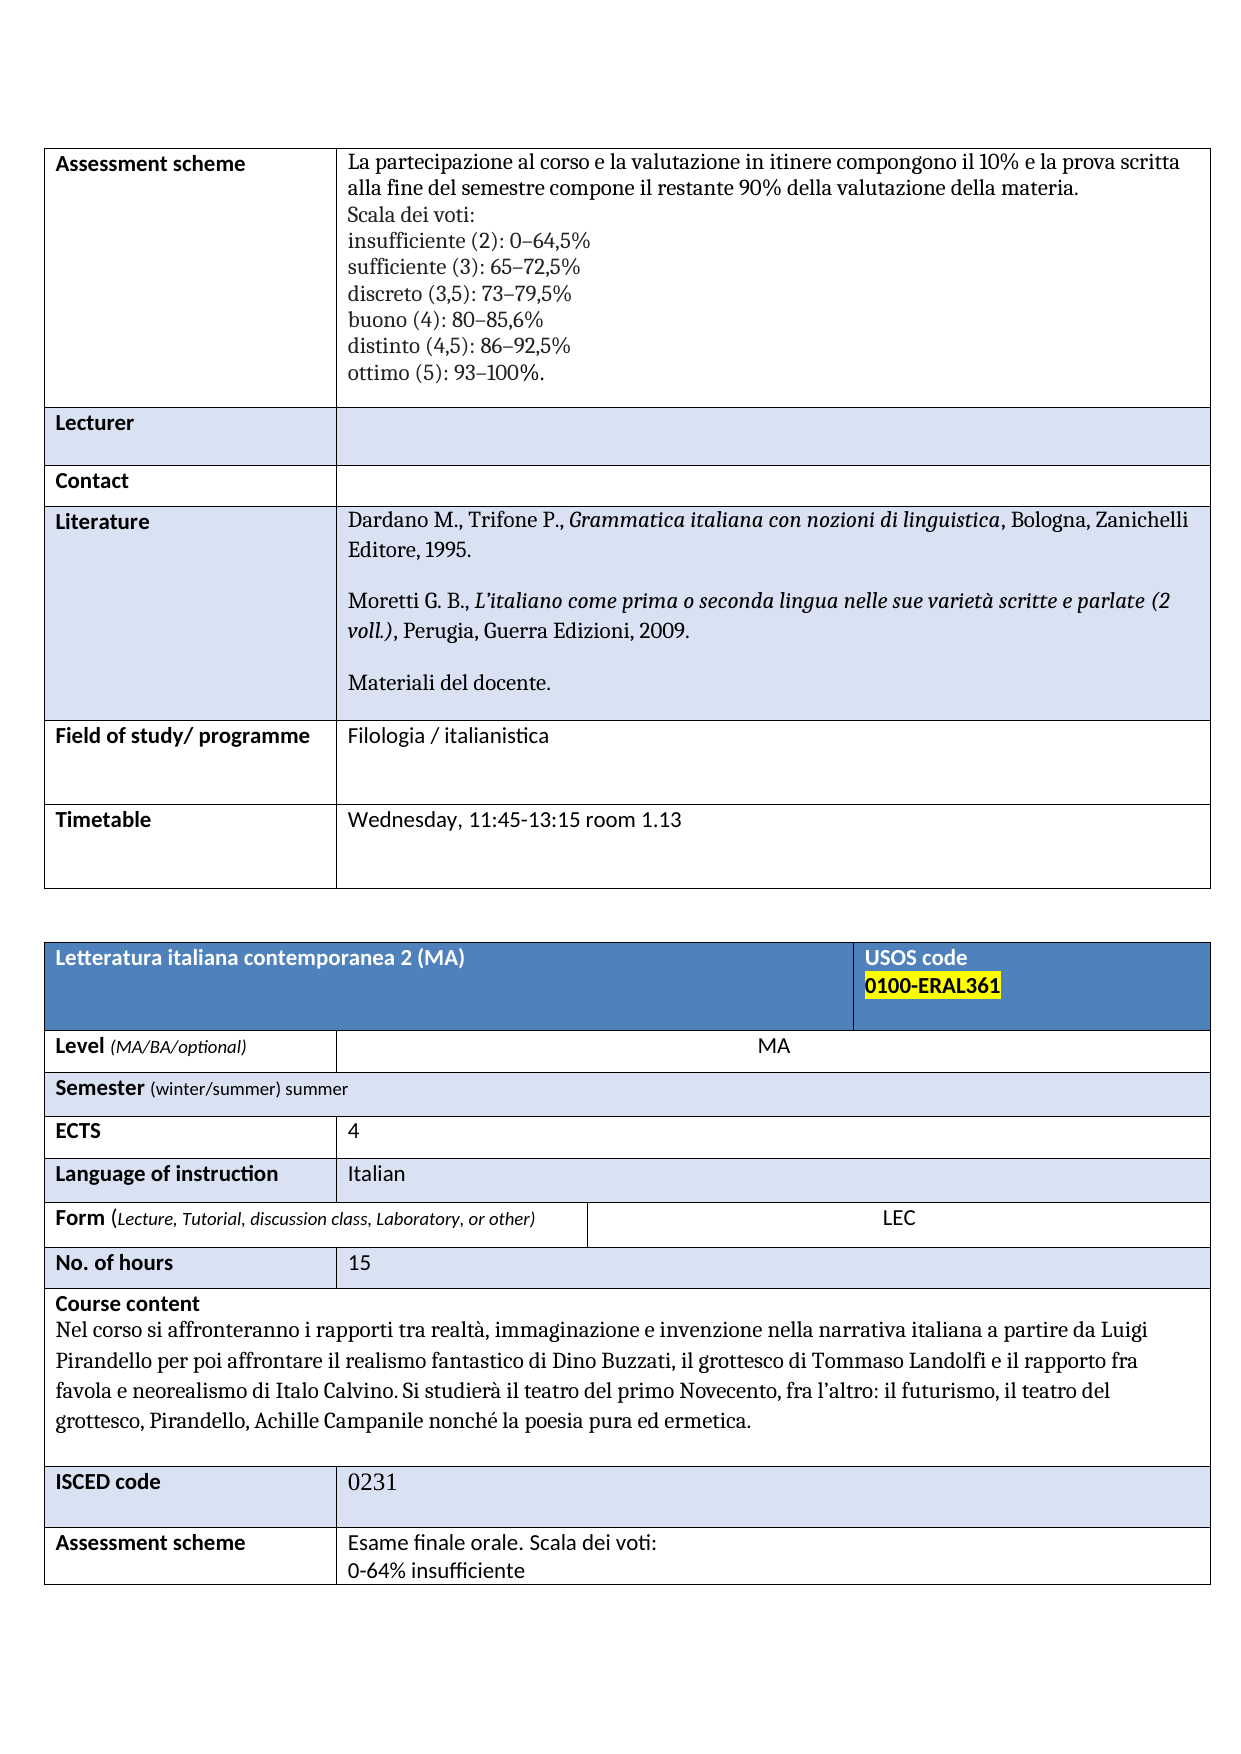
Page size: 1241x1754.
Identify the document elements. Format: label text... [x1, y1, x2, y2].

table_cell Semester (winter/summer) summer [45, 1073, 1210, 1116]
table_cell [337, 466, 1210, 506]
table_cell Contact [45, 466, 336, 506]
table_cell La partecipazione al corso e la valutazione in itinere compongono il 10% e la prova scritta alla fine del semestre compone il restante 90% della valutazione della materia. Scala dei voti: insufficiente (2): 0–64,5% sufficiente (3): 65–72,5% discreto (3,5): 73–79,5% buono (4): 80–85,6% distinto (4,5): 86–92,5% ottimo (5): 93–100%. [337, 149, 1210, 407]
table_cell Italian [337, 1159, 1210, 1202]
table_cell Wednesday, 11:45-13:15 room 1.13 [337, 805, 1210, 888]
table_cell ISCED code [45, 1467, 336, 1527]
table_cell Form (Lecture, Tutorial, discussion class, Laboratory, or other) [45, 1203, 587, 1247]
table_cell 4 [337, 1117, 1210, 1158]
table_cell Timetable [45, 805, 336, 888]
table_cell No. of hours [45, 1248, 336, 1288]
table_cell Dardano M., Trifone P., Grammatica italiana con nozioni di linguistica, Bologna, Zanichelli Editore, 1995. Moretti G. B., L’italiano come prima o seconda lingua nelle sue varietà scritte e parlate (2 voll.), Perugia, Guerra Edizioni, 2009. Materiali del docente. [337, 507, 1210, 720]
table_cell [337, 408, 1210, 465]
table_cell 0231 [337, 1467, 1210, 1527]
table_cell Field of study/ programme [45, 721, 336, 804]
table_cell Level (MA/BA/optional) [45, 1031, 336, 1072]
table_cell MA [337, 1031, 1210, 1072]
table_header Letteratura italiana contemporanea 2 (MA) [45, 943, 853, 1030]
table_cell LEC [588, 1203, 1210, 1247]
table_cell Language of instruction [45, 1159, 336, 1202]
table_header USOS code 0100-ERAL361 [854, 943, 1210, 1030]
table_cell Lecturer [45, 408, 336, 465]
table_cell Assessment scheme [45, 149, 336, 407]
table_cell Literature [45, 507, 336, 720]
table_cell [337, 1528, 1210, 1584]
table_cell Course content Nel corso si affronteranno i rapporti tra realtà, immaginazione e invenzione nella narrativa italiana a partire da Luigi Pirandello per poi affrontare il realismo fantastico di Dino Buzzati, il grottesco di Tommaso Landolfi e il rapporto fra favola e neorealismo di Italo Calvino. Si studierà il teatro del primo Novecento, fra l’altro: il futurismo, il teatro del grottesco, Pirandello, Achille Campanile nonché la poesia pura ed ermetica. [45, 1289, 1210, 1466]
table_cell Assessment scheme [45, 1528, 336, 1584]
table_cell 15 [337, 1248, 1210, 1288]
table_cell Filologia / italianistica [337, 721, 1210, 804]
table_cell ECTS [45, 1117, 336, 1158]
